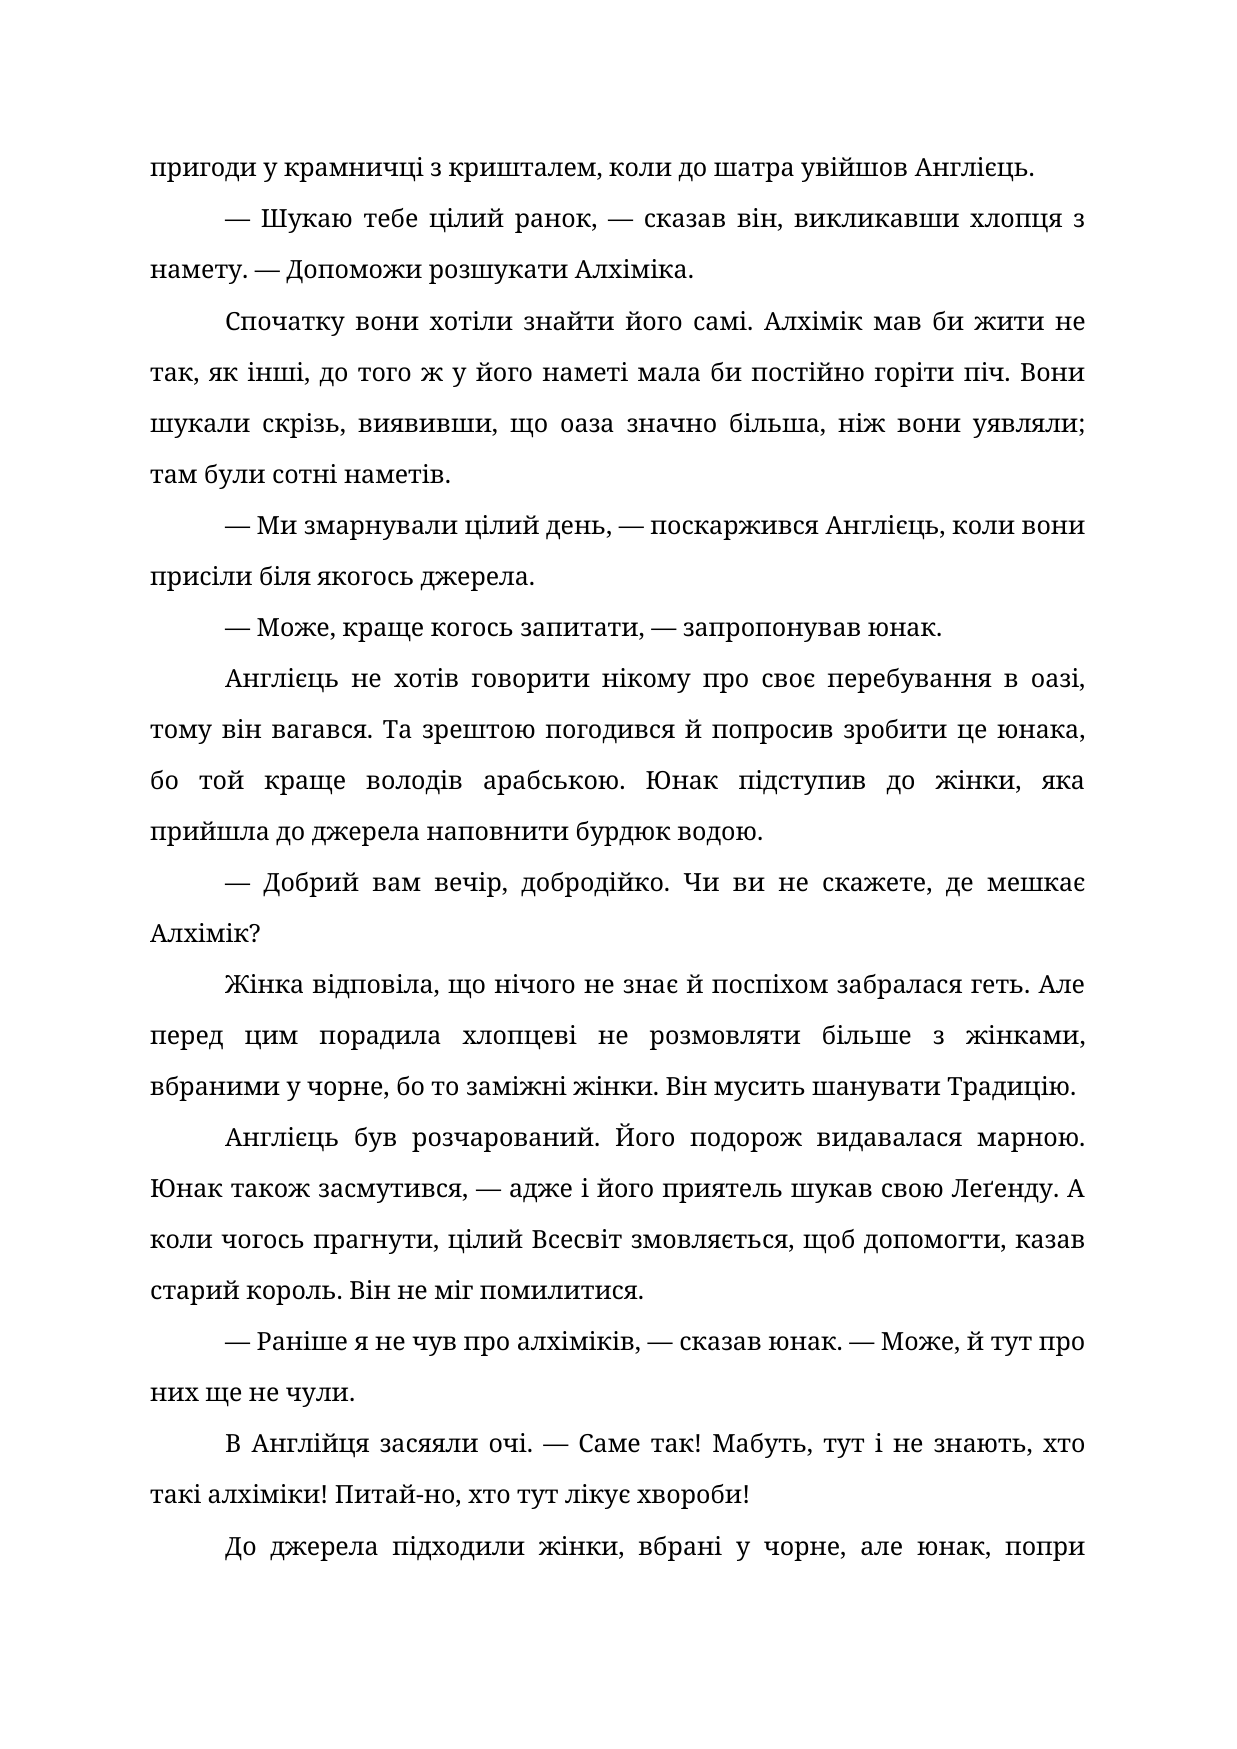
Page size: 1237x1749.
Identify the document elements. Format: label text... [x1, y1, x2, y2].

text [150, 150, 1086, 184]
text Жінка відповіла, що нічого не знає й поспіхом забралася геть. Але перед цим порадила хлопцеві не розмовляти більше з жінками, вбраними у чорне, бо то заміжні жінки. Він мусить шанувати Традицію. [150, 967, 1086, 1103]
text Англієць не хотів говорити нікому про своє перебування в оазі, тому він вагався. Та зрештою погодився й попросив зробити це юнака, бо той краще володів арабською. Юнак підступив до жінки, яка прийшла до джерела наповнити бурдюк водою. [150, 660, 1086, 848]
text — Шукаю тебе цілий ранок, — сказав він, викликавши хлопця з намету. — Допоможи розшукати Алхіміка. [150, 201, 1086, 286]
text Спочатку вони хотіли знайти його самі. Алхімік мав би жити не так, як інші, до того ж у його наметі мала би постійно горіти піч. Вони шукали скрізь, виявивши, що оаза значно більша, ніж вони уявляли; там були сотні наметів. [150, 303, 1086, 490]
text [150, 1528, 1086, 1562]
text — Ми змарнували цілий день, — поскаржився Англієць, коли вони присіли біля якогось джерела. [150, 507, 1086, 592]
text Англієць був розчарований. Його подорож видавалася марною. Юнак також засмутився, — адже і його приятель шукав свою Леґенду. А коли чогось прагнути, цілий Всесвіт змовляється, щоб допомогти, казав старий король. Він не міг помилитися. [150, 1120, 1086, 1307]
text — Раніше я не чув про алхіміків, — сказав юнак. — Може, й тут про них ще не чули. [150, 1324, 1086, 1409]
text В Англійця засяяли очі. — Саме так! Мабуть, тут і не знають, хто такі алхіміки! Питай-но, хто тут лікує хвороби! [150, 1426, 1086, 1511]
text — Добрий вам вечір, добродійко. Чи ви не скажете, де мешкає Алхімік? [150, 864, 1086, 950]
text — Може, краще когось запитати, — запропонував юнак. [150, 609, 1086, 643]
